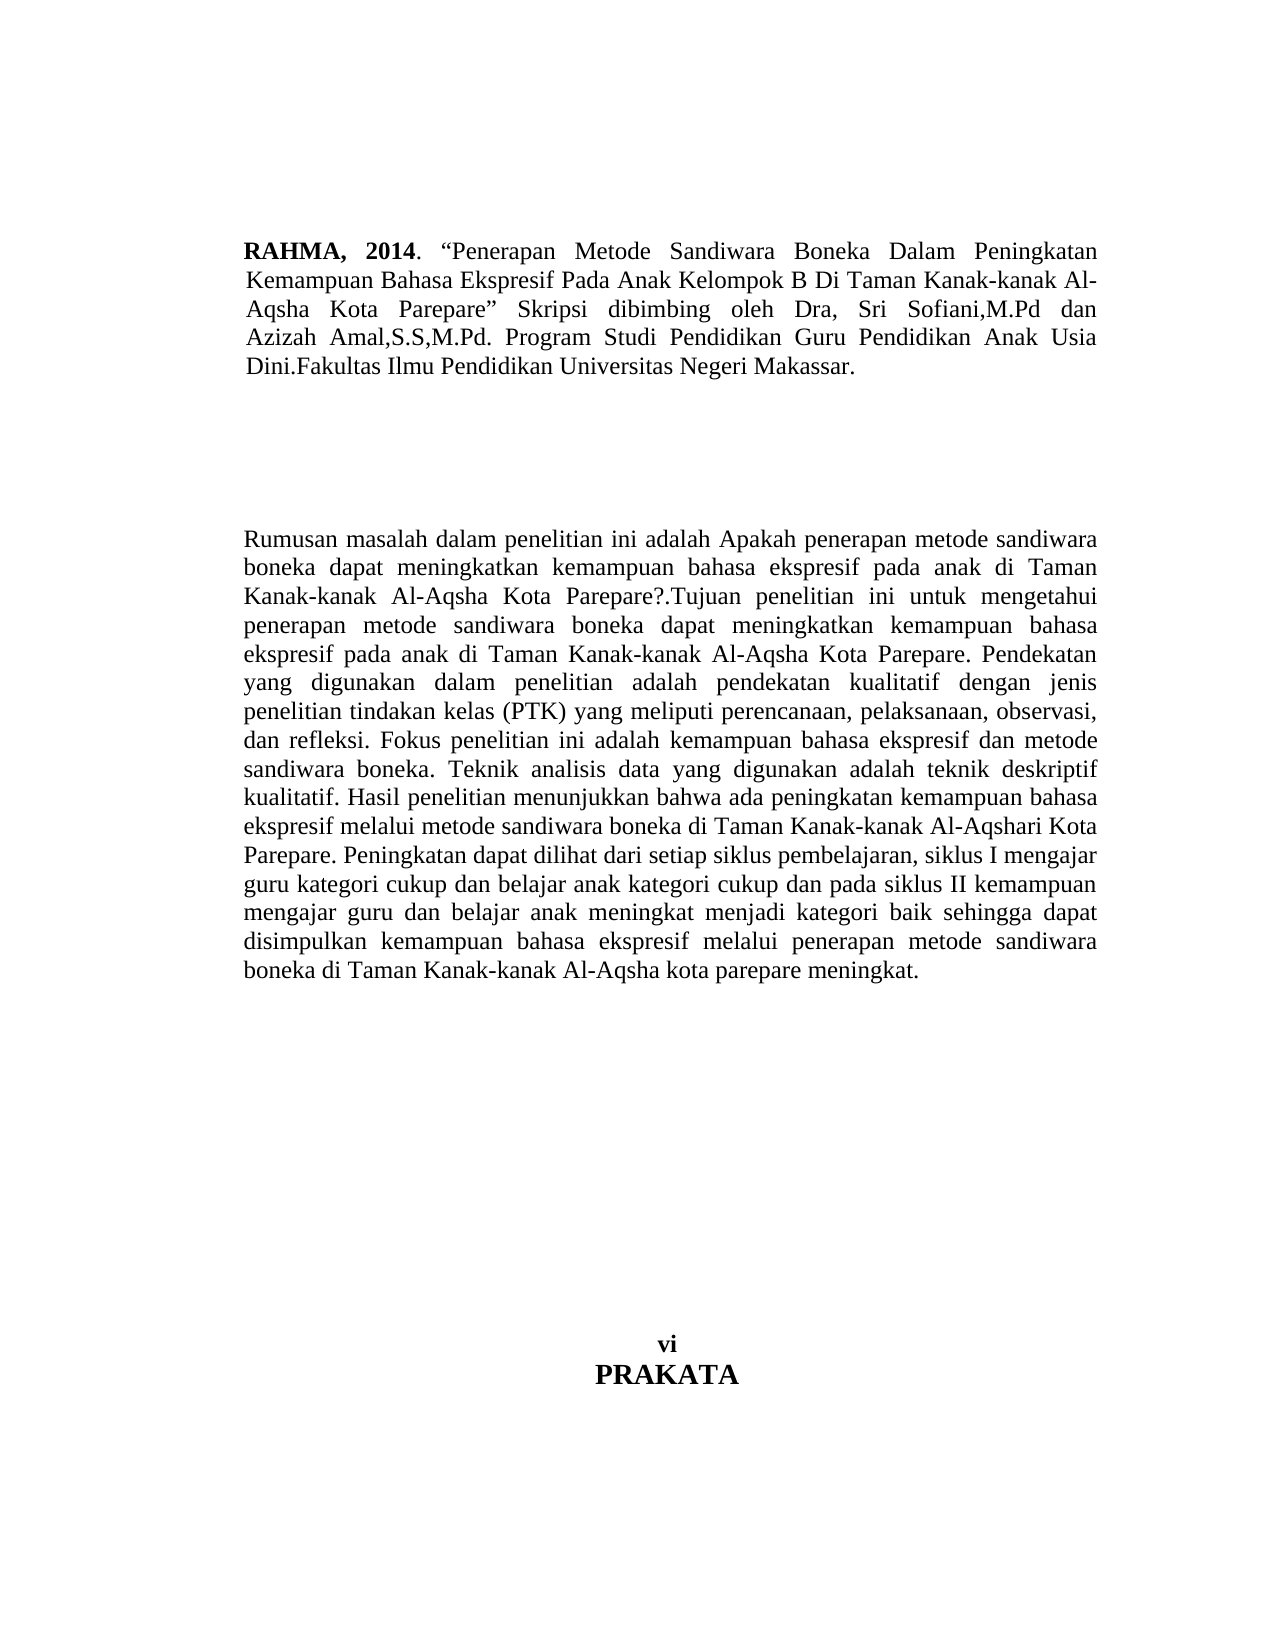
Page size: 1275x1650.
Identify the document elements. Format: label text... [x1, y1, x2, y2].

text vi [236, 1329, 1098, 1357]
text RAHMA, 2014. “Penerapan Metode Sandiwara Boneka Dalam Peningkatan Kemampuan Bahasa Ekspresif Pada Anak Kelompok B Di Taman Kanak-kanak Al-Aqsha Kota Parepare” Skripsi dibimbing oleh Dra, Sri Sofiani,M.Pd dan Azizah Amal,S.S,M.Pd. Program Studi Pendidikan Guru Pendidikan Anak Usia Dini.Fakultas Ilmu Pendidikan Universitas Negeri Makassar. [243, 236, 1098, 380]
text Rumusan masalah dalam penelitian ini adalah Apakah penerapan metode sandiwara boneka dapat meningkatkan kemampuan bahasa ekspresif pada anak di Taman Kanak-kanak Al-Aqsha Kota Parepare?.Tujuan penelitian ini untuk mengetahui penerapan metode sandiwara boneka dapat meningkatkan kemampuan bahasa ekspresif pada anak di Taman Kanak-kanak Al-Aqsha Kota Parepare. Pendekatan yang digunakan dalam penelitian adalah pendekatan kualitatif dengan jenis penelitian tindakan kelas (PTK) yang meliputi perencanaan, pelaksanaan, observasi, dan refleksi. Fokus penelitian ini adalah kemampuan bahasa ekspresif dan metode sandiwara boneka. Teknik analisis data yang digunakan adalah teknik deskriptif kualitatif. Hasil penelitian menunjukkan bahwa ada peningkatan kemampuan bahasa ekspresif melalui metode sandiwara boneka di Taman Kanak-kanak Al-Aqshari Kota Parepare. Peningkatan dapat dilihat dari setiap siklus pembelajaran, siklus I mengajar guru kategori cukup dan belajar anak kategori cukup dan pada siklus II kemampuan mengajar guru dan belajar anak meningkat menjadi kategori baik sehingga dapat disimpulkan kemampuan bahasa ekspresif melalui penerapan metode sandiwara boneka di Taman Kanak-kanak Al-Aqsha kota parepare meningkat. [243, 524, 1098, 984]
text PRAKATA [236, 1357, 1098, 1391]
